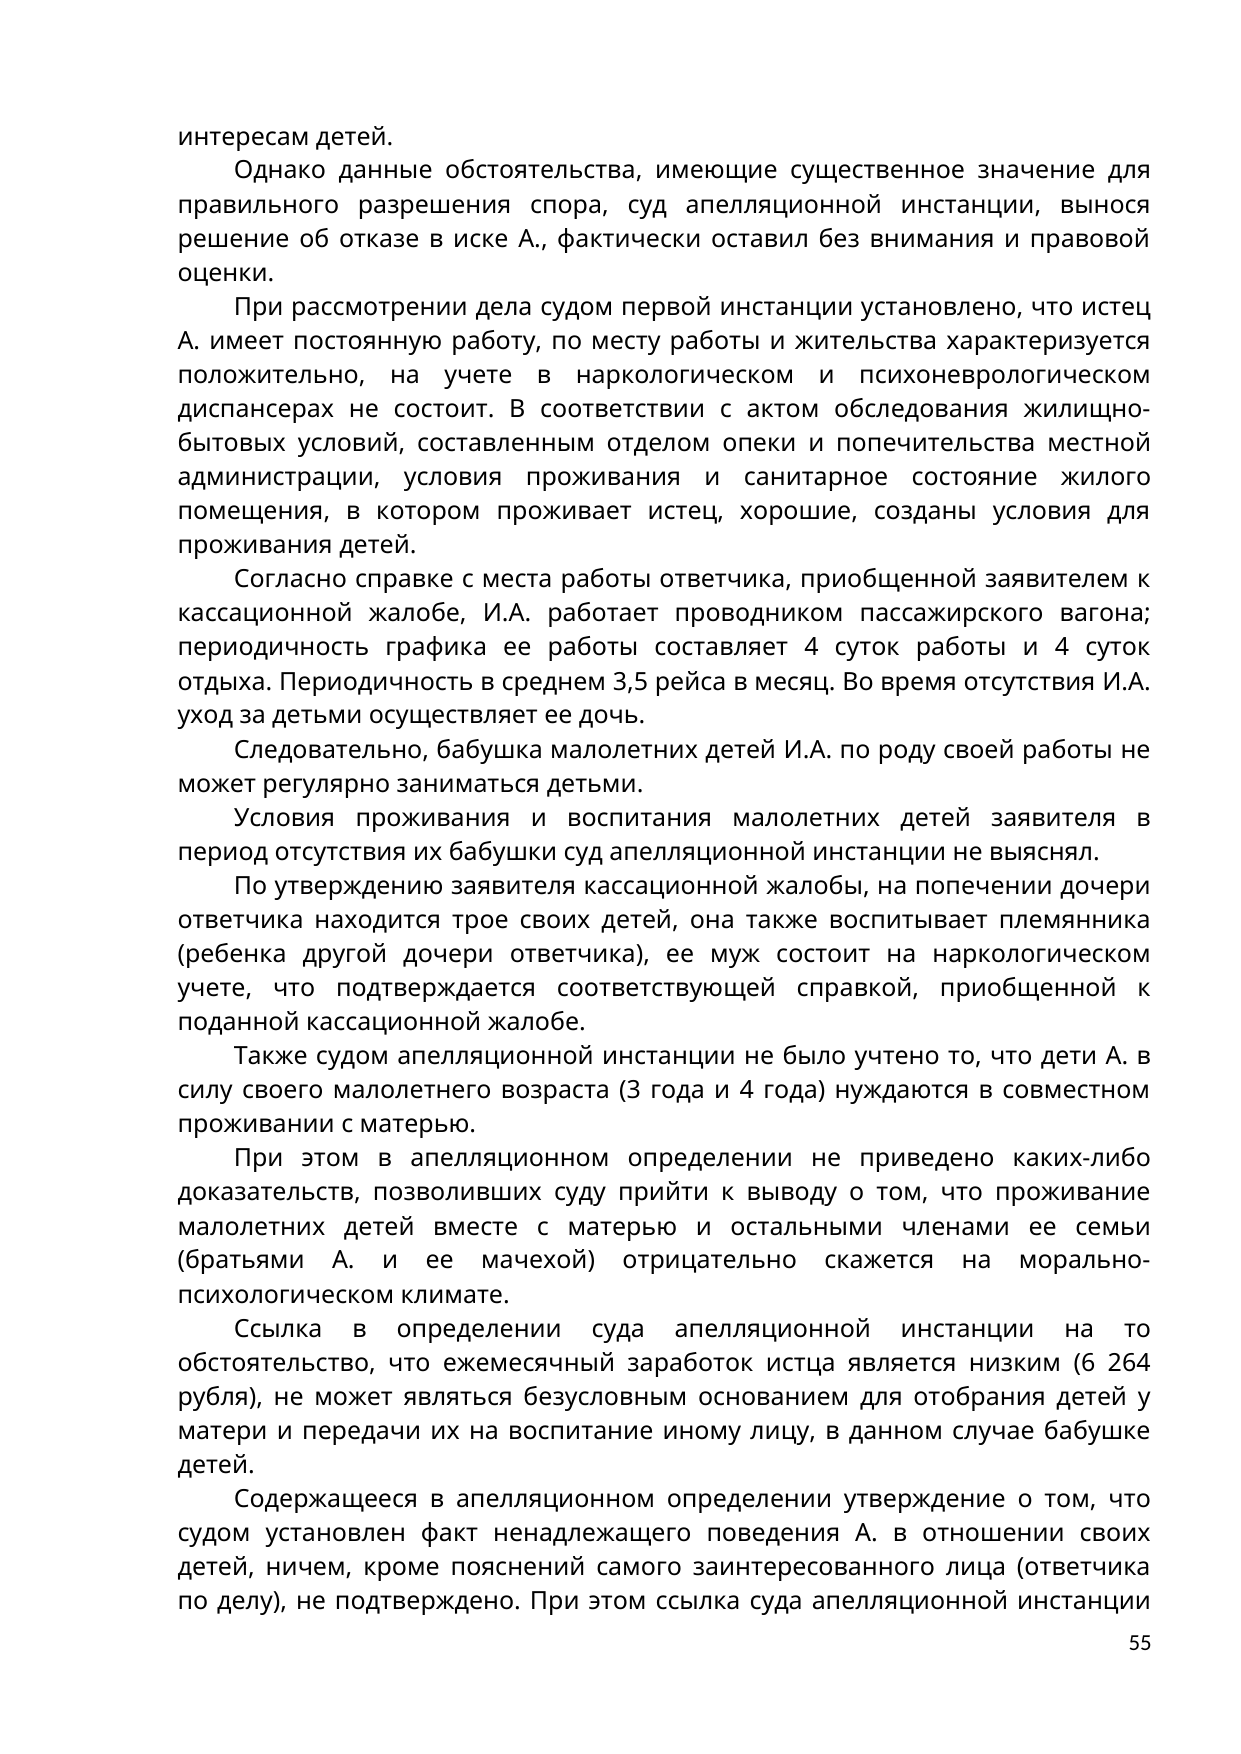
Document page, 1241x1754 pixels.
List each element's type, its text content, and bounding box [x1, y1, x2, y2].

text Также судом апелляционной инстанции не было учтено то, что дети А. в силу своего малолетнего возраста (3 года и 4 года) нуждаются в совместном проживании с матерью. [177, 1038, 1152, 1140]
text По утверждению заявителя кассационной жалобы, на попечении дочери ответчика находится трое своих детей, она также воспитывает племянника (ребенка другой дочери ответчика), ее муж состоит на наркологическом учете, что подтверждается соответствующей справкой, приобщенной к поданной кассационной жалобе. [177, 867, 1152, 1038]
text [177, 118, 1152, 152]
text Согласно справке с места работы ответчика, приобщенной заявителем к кассационной жалобе, И.А. работает проводником пассажирского вагона; периодичность графика ее работы составляет 4 суток работы и 4 суток отдыха. Периодичность в среднем 3,5 рейса в месяц. Во время отсутствия И.А. уход за детьми осуществляет ее дочь. [177, 561, 1152, 731]
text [177, 1481, 1152, 1617]
text Однако данные обстоятельства, имеющие существенное значение для правильного разрешения спора, суд апелляционной инстанции, вынося решение об отказе в иске А., фактически оставил без внимания и правовой оценки. [177, 152, 1152, 288]
text Условия проживания и воспитания малолетних детей заявителя в период отсутствия их бабушки суд апелляционной инстанции не выяснял. [177, 799, 1152, 867]
text Ссылка в определении суда апелляционной инстанции на то обстоятельство, что ежемесячный заработок истца является низким (6 264 рубля), не может являться безусловным основанием для отобрания детей у матери и передачи их на воспитание иному лицу, в данном случае бабушке детей. [177, 1310, 1152, 1481]
text Следовательно, бабушка малолетних детей И.А. по роду своей работы не может регулярно заниматься детьми. [177, 731, 1152, 799]
text При рассмотрении дела судом первой инстанции установлено, что истец А. имеет постоянную работу, по месту работы и жительства характеризуется положительно, на учете в наркологическом и психоневрологическом диспансерах не состоит. В соответствии с актом обследования жилищно-бытовых условий, составленным отделом опеки и попечительства местной администрации, условия проживания и санитарное состояние жилого помещения, в котором проживает истец, хорошие, созданы условия для проживания детей. [177, 288, 1152, 561]
text При этом в апелляционном определении не приведено каких-либо доказательств, позволивших суду прийти к выводу о том, что проживание малолетних детей вместе с матерью и остальными членами ее семьи (братьями А. и ее мачехой) отрицательно скажется на морально-психологическом климате. [177, 1140, 1152, 1310]
